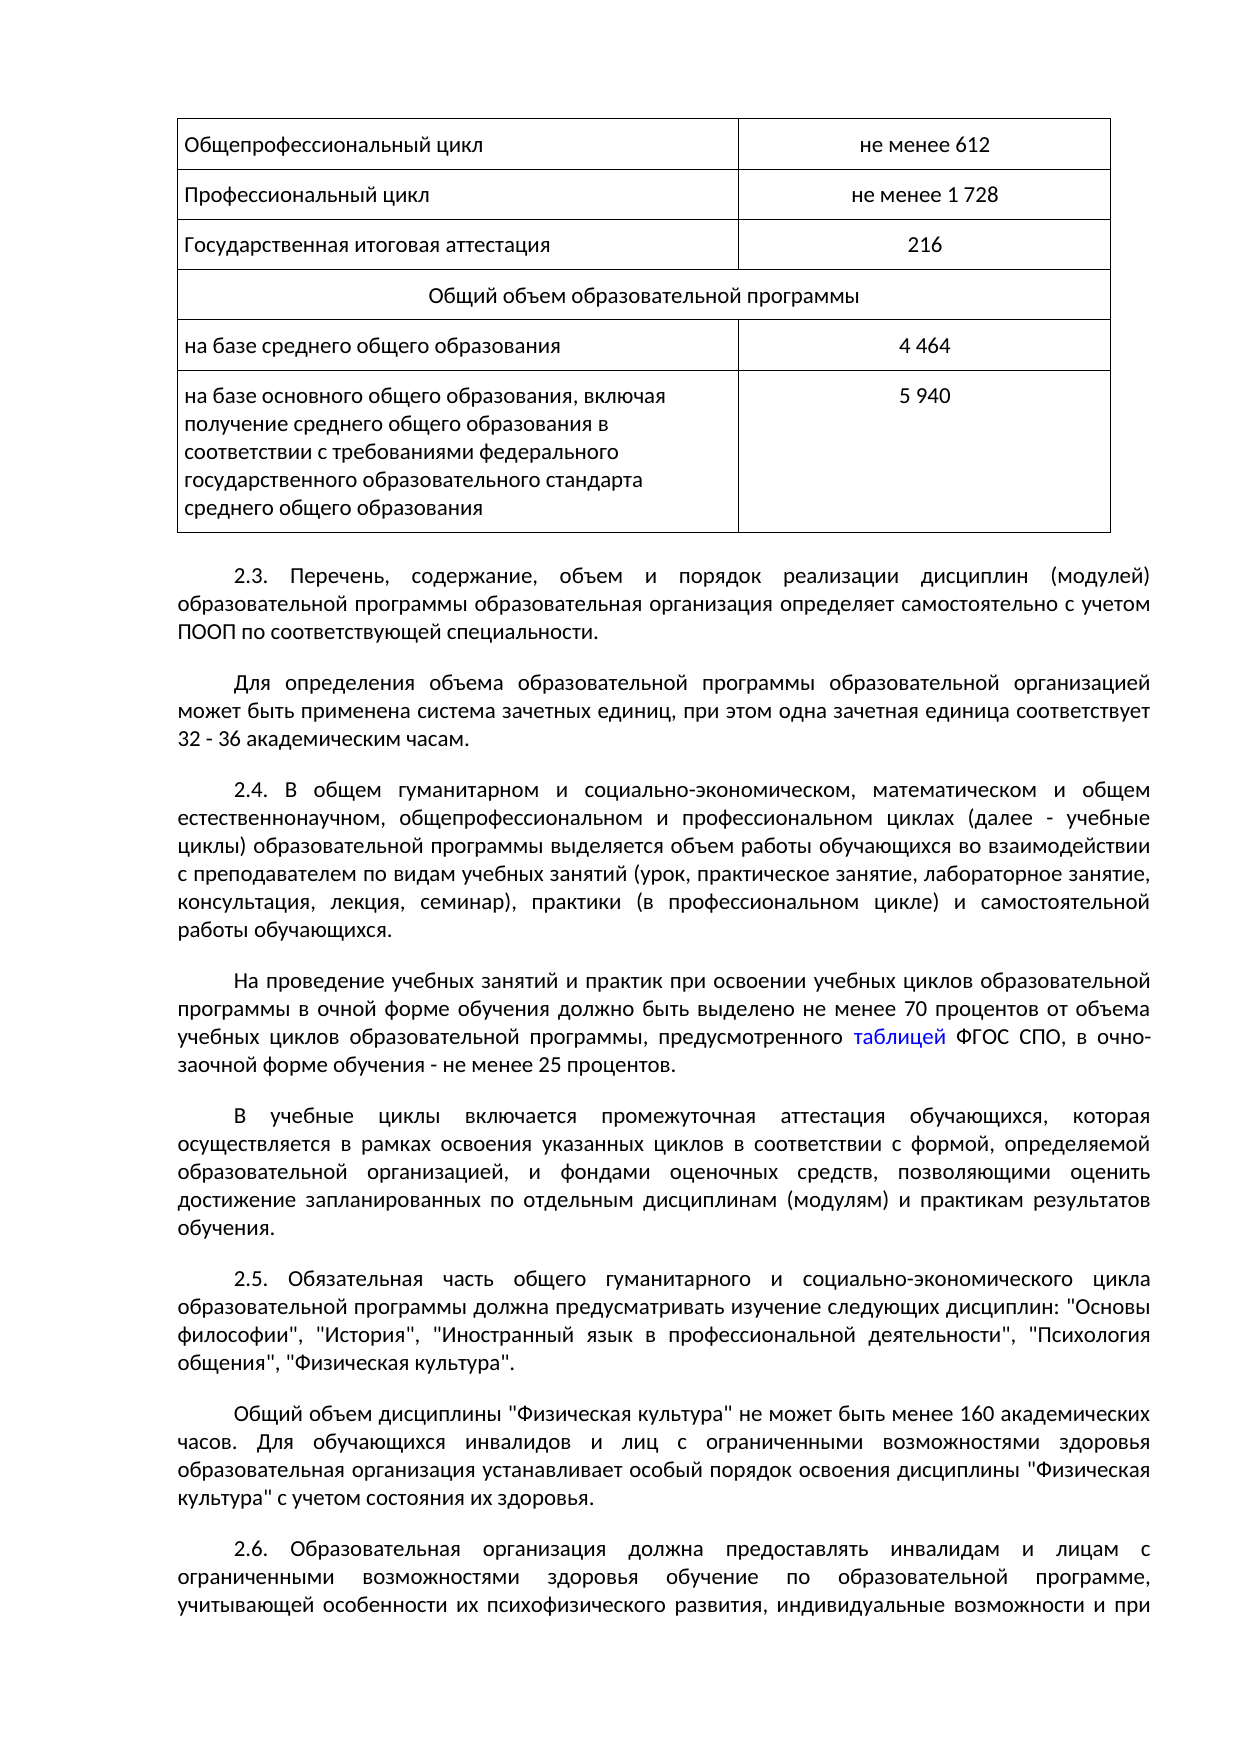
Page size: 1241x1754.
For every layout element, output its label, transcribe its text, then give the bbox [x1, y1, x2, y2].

table_cell Общий объем образовательной программы [178, 270, 1110, 319]
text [177, 1534, 1152, 1618]
text На проведение учебных занятий и практик при освоении учебных циклов образовательной программы в очной форме обучения должно быть выделено не менее 70 процентов от объема учебных циклов образовательной программы, предусмотренного таблицей ФГОС СПО, в очно-заочной форме обучения - не менее 25 процентов. [177, 966, 1152, 1078]
text 2.4. В общем гуманитарном и социально-экономическом, математическом и общем естественнонаучном, общепрофессиональном и профессиональном циклах (далее - учебные циклы) образовательной программы выделяется объем работы обучающихся во взаимодействии с преподавателем по видам учебных занятий (урок, практическое занятие, лабораторное занятие, консультация, лекция, семинар), практики (в профессиональном цикле) и самостоятельной работы обучающихся. [177, 775, 1152, 943]
table_cell 5 940 [739, 371, 1110, 532]
table_cell 216 [739, 220, 1110, 269]
table_cell не менее 1 728 [739, 170, 1110, 219]
table_cell Общепрофессиональный цикл [178, 119, 738, 168]
table_cell Государственная итоговая аттестация [178, 220, 738, 269]
text Для определения объема образовательной программы образовательной организацией может быть применена система зачетных единиц, при этом одна зачетная единица соответствует 32 - 36 академическим часам. [177, 668, 1152, 752]
table_cell Профессиональный цикл [178, 170, 738, 219]
table_cell на базе основного общего образования, включая получение среднего общего образования в соответствии с требованиями федерального государственного образовательного стандарта среднего общего образования [178, 371, 738, 532]
text 2.5. Обязательная часть общего гуманитарного и социально-экономического цикла образовательной программы должна предусматривать изучение следующих дисциплин: "Основы философии", "История", "Иностранный язык в профессиональной деятельности", "Психология общения", "Физическая культура". [177, 1264, 1152, 1376]
text Общий объем дисциплины "Физическая культура" не может быть менее 160 академических часов. Для обучающихся инвалидов и лиц с ограниченными возможностями здоровья образовательная организация устанавливает особый порядок освоения дисциплины "Физическая культура" с учетом состояния их здоровья. [177, 1399, 1152, 1511]
table_cell не менее 612 [739, 119, 1110, 168]
table_cell на базе среднего общего образования [178, 320, 738, 370]
table_cell 4 464 [739, 320, 1110, 370]
text 2.3. Перечень, содержание, объем и порядок реализации дисциплин (модулей) образовательной программы образовательная организация определяет самостоятельно с учетом ПООП по соответствующей специальности. [177, 561, 1152, 645]
text В учебные циклы включается промежуточная аттестация обучающихся, которая осуществляется в рамках освоения указанных циклов в соответствии с формой, определяемой образовательной организацией, и фондами оценочных средств, позволяющими оценить достижение запланированных по отдельным дисциплинам (модулям) и практикам результатов обучения. [177, 1101, 1152, 1241]
